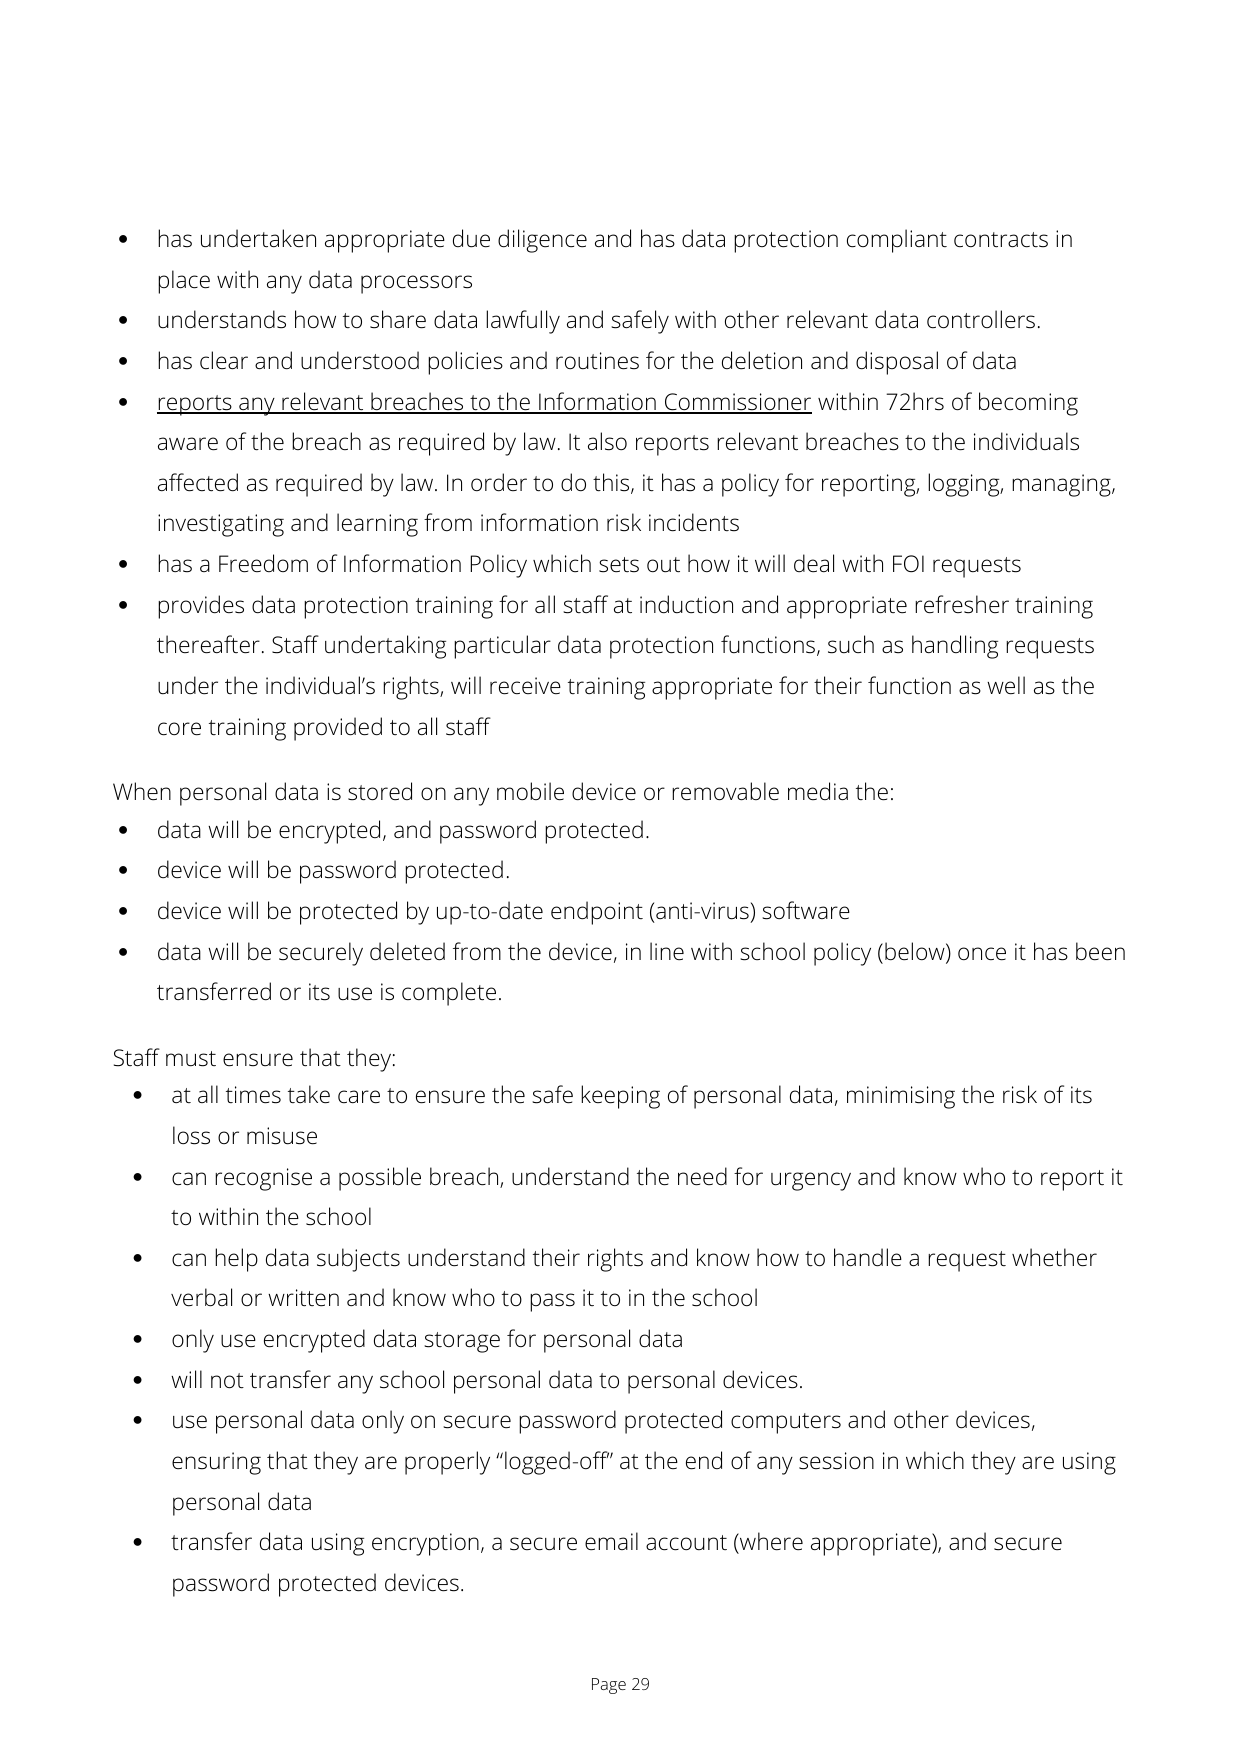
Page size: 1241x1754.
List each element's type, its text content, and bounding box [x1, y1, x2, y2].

list can help data subjects understand their rights and know how to handle a request whether verbal or written and know who to pass it to in the school [134, 1242, 1128, 1314]
list data will be securely deleted from the device, in line with school policy (below) once it has been transferred or its use is complete. [119, 936, 1128, 1007]
list data will be encrypted, and password protected. [119, 814, 1128, 845]
list at all times take care to ensure the safe keeping of personal data, minimising the risk of its loss or misuse [134, 1079, 1128, 1151]
list has a Freedom of Information Policy which sets out how it will deal with FOI requests [119, 548, 1128, 579]
text Staff must ensure that they: [112, 1042, 1128, 1073]
list has undertaken appropriate due diligence and has data protection compliant contracts in place with any data processors [119, 223, 1128, 295]
list device will be protected by up-to-date endpoint (anti-virus) software [119, 895, 1128, 926]
list use personal data only on secure password protected computers and other devices, ensuring that they are properly “logged-off” at the end of any session in which they are using personal data [134, 1404, 1128, 1517]
text When personal data is stored on any mobile device or removable media the: [112, 776, 1128, 807]
list provides data protection training for all staff at induction and appropriate refresher training thereafter. Staff undertaking particular data protection functions, such as handling requests under the individual’s rights, will receive training appropriate for their function as well as the core training provided to all staff [119, 589, 1128, 742]
list will not transfer any school personal data to personal devices. [134, 1364, 1128, 1395]
list device will be password protected. [119, 854, 1128, 886]
list only use encrypted data storage for personal data [134, 1323, 1128, 1354]
list has clear and understood policies and routines for the deletion and disposal of data [119, 345, 1128, 376]
list transfer data using encryption, a secure email account (where appropriate), and secure password protected devices. [134, 1526, 1128, 1598]
list understands how to share data lawfully and safely with other relevant data controllers. [119, 304, 1128, 336]
list can recognise a possible breach, understand the need for urgency and know who to report it to within the school [134, 1161, 1128, 1232]
list reports any relevant breaches to the Information Commissioner within 72hrs of becoming aware of the breach as required by law. It also reports relevant breaches to the individuals affected as required by law. In order to do this, it has a policy for reporting, logging, managing, investigating and learning from information risk incidents [119, 386, 1128, 539]
